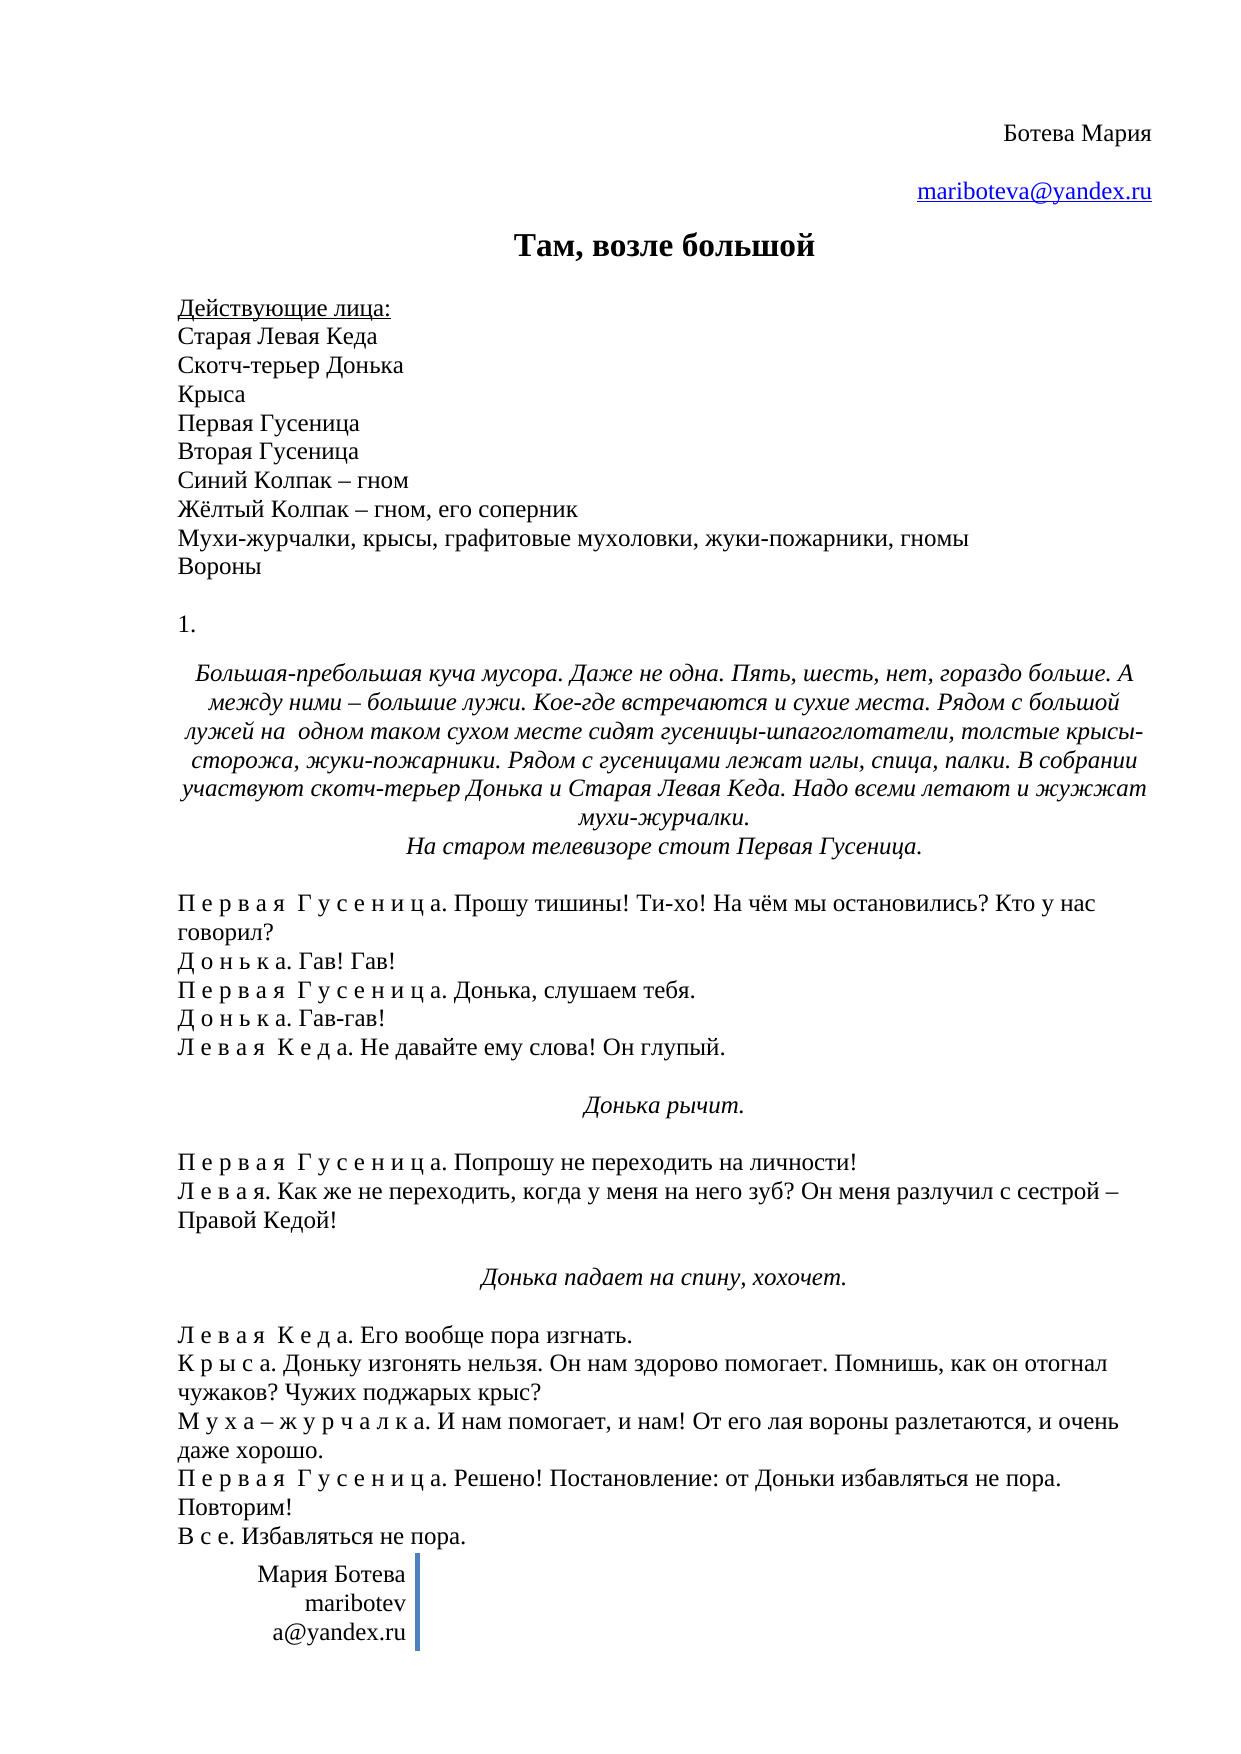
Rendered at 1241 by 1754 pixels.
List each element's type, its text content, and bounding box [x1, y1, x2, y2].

text Донька рычит. [177, 1090, 1152, 1118]
text Мухи-журчалки, крысы, графитовые мухоловки, жуки-пожарники, гномы [177, 523, 1152, 551]
text Вторая Гусеница [177, 436, 1152, 465]
text Большая-пребольшая куча мусора. Даже не одна. Пять, шесть, нет, гораздо больше. А между ними – большие лужи. Кое-где встречаются и сухие места. Рядом с большой лужей на одном таком сухом месте сидят гусеницы-шпагоглотатели, толстые крысы-сторожа, жуки-пожарники. Рядом с гусеницами лежат иглы, спица, палки. В собрании участвуют скотч-терьер Донька и Старая Левая Кеда. Надо всеми летают и жужжат мухи-журчалки. [177, 658, 1152, 831]
text Донька падает на спину, хохочет. [177, 1262, 1152, 1291]
text 1. [177, 609, 1152, 638]
text Л е в а я К е д а. Не давайте ему слова! Он глупый. [177, 1032, 1152, 1061]
text Л е в а я. Как же не переходить, когда у меня на него зуб? Он меня разлучил с сестрой – Правой Кедой! [177, 1176, 1152, 1233]
text П е р в а я Г у с е н и ц а. Решено! Постановление: от Доньки избавляться не пора. Повторим! [177, 1463, 1152, 1521]
text Скотч-терьер Донька [177, 350, 1152, 379]
text Жёлтый Колпак – гном, его соперник [177, 494, 1152, 523]
text Синий Колпак – гном [177, 465, 1152, 494]
text mariboteva@yandex.ru [177, 176, 1152, 205]
text Там, возле большой [177, 226, 1152, 264]
text К р ы с а. Доньку изгонять нельзя. Он нам здорово помогает. Помнишь, как он отогнал чужаков? Чужих поджарых крыс? [177, 1348, 1152, 1406]
text Ботева Мария [177, 118, 1152, 147]
text Действующие лица: [177, 293, 1152, 321]
text Крыса [177, 379, 1152, 408]
text Л е в а я К е д а. Его вообще пора изгнать. [177, 1320, 1152, 1348]
text П е р в а я Г у с е н и ц а. Попрошу не переходить на личности! [177, 1147, 1152, 1176]
text Старая Левая Кеда [177, 321, 1152, 350]
text М у х а – ж у р ч а л к а. И нам помогает, и нам! От его лая вороны разлетаются, и очень даже хорошо. [177, 1406, 1152, 1463]
text Д о н ь к а. Гав-гав! [177, 1003, 1152, 1032]
text Д о н ь к а. Гав! Гав! [177, 946, 1152, 975]
text Первая Гусеница [177, 408, 1152, 436]
text П е р в а я Г у с е н и ц а. Прошу тишины! Ти-хо! На чём мы остановились? Кто у нас говорил? [177, 888, 1152, 946]
text Вороны [177, 551, 1152, 580]
text В с е. Избавляться не пора. [177, 1521, 1152, 1550]
text П е р в а я Г у с е н и ц а. Донька, слушаем тебя. [177, 975, 1152, 1003]
text На старом телевизоре стоит Первая Гусеница. [177, 831, 1152, 860]
